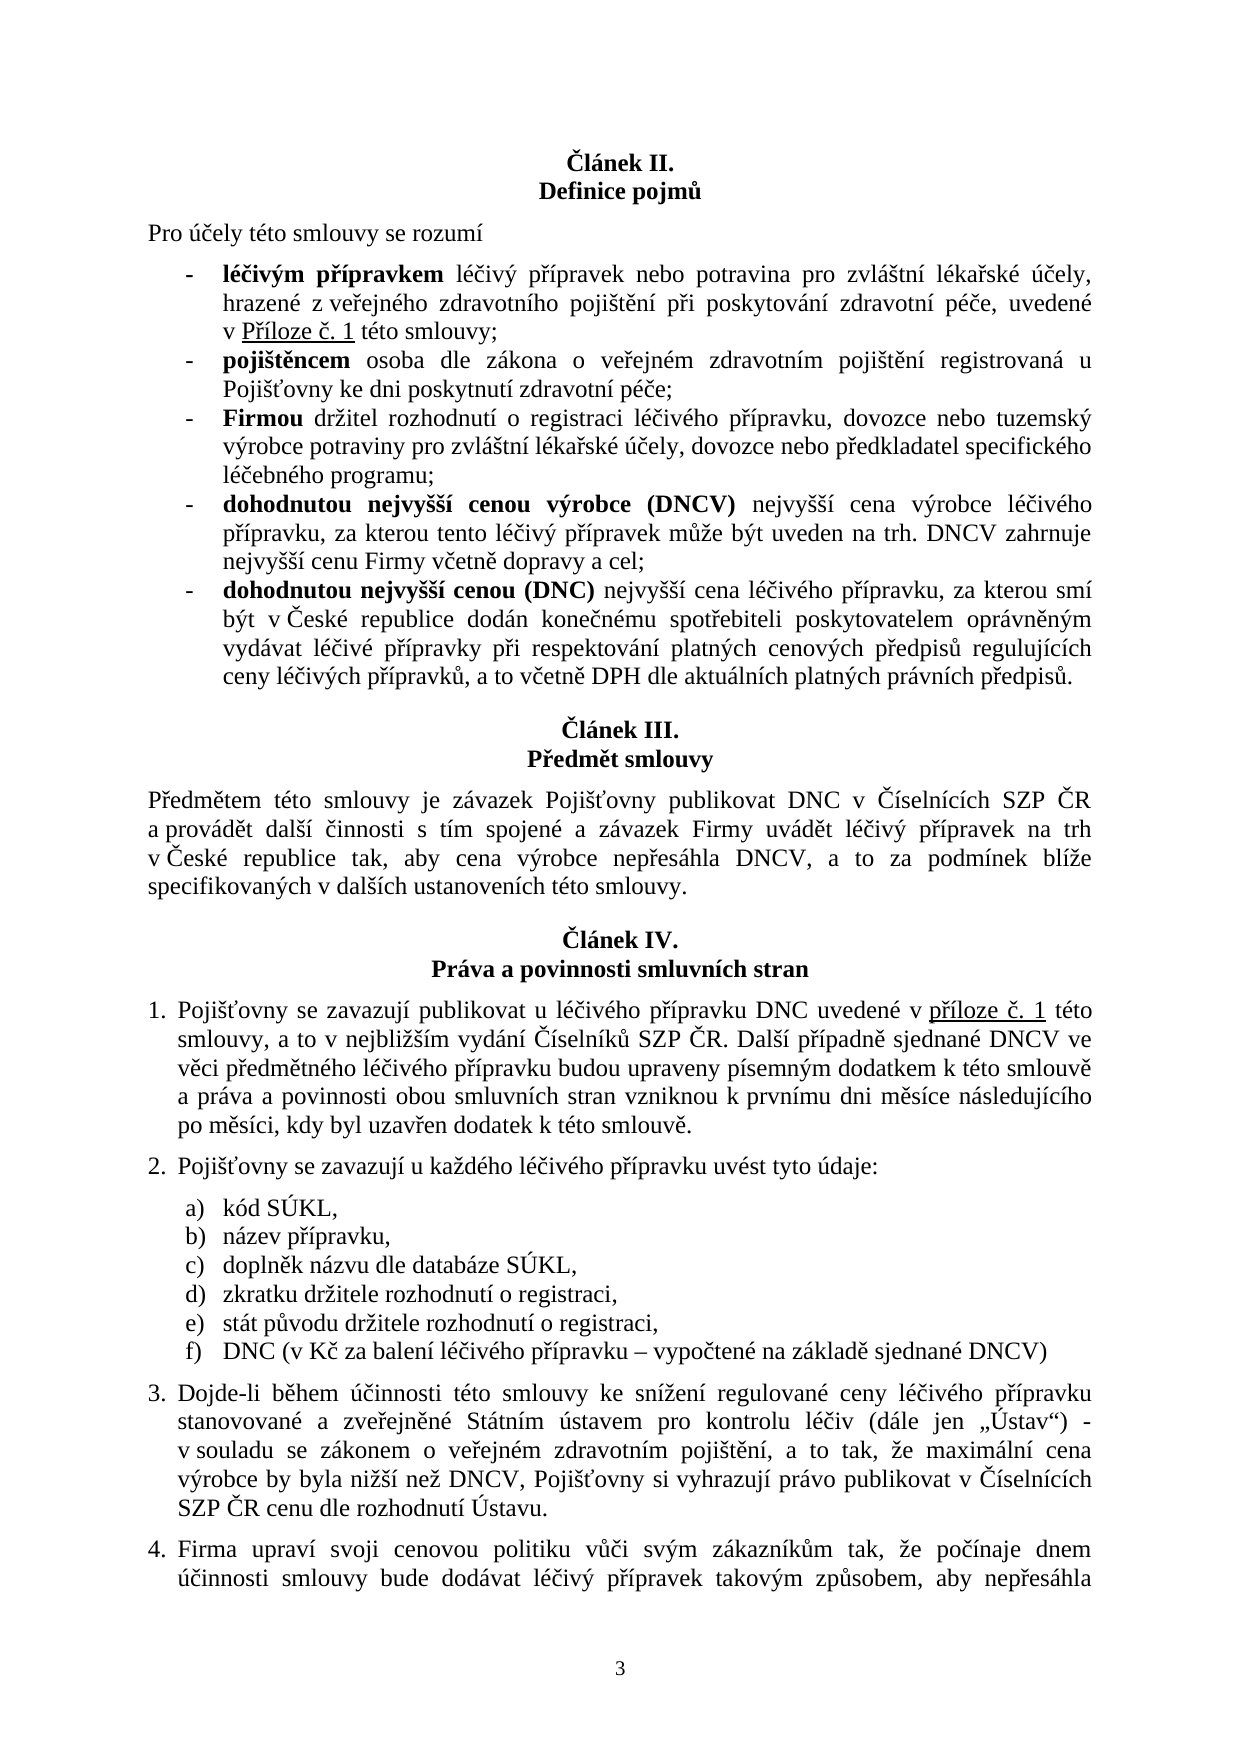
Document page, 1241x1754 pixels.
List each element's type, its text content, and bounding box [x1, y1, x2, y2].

list Dojde-li během účinnosti této smlouvy ke snížení regulované ceny léčivého přípravku stanovované a zveřejněné Státním ústavem pro kontrolu léčiv (dále jen „Ústav“) - v souladu se zákonem o veřejném zdravotním pojištění, a to tak, že maximální cena výrobce by byla nižší než DNCV, Pojišťovny si vyhrazují právo publikovat v Číselnících SZP ČR cenu dle rozhodnutí Ústavu. [148, 1378, 1092, 1521]
text Práva a povinnosti smluvních stran [148, 954, 1092, 983]
list dohodnutou nejvyšší cenou výrobce (DNCV) nejvyšší cena výrobce léčivého přípravku, za kterou tento léčivý přípravek může být uveden na trh. DNCV zahrnuje nejvyšší cenu Firmy včetně dopravy a cel; [185, 489, 1092, 575]
text Předmět smlouvy [148, 744, 1092, 773]
list Pojišťovny se zavazují u každého léčivého přípravku uvést tyto údaje: [148, 1151, 1092, 1180]
list DNC (v Kč za balení léčivého přípravku – vypočtené na základě sjednané DNCV) [185, 1336, 1092, 1365]
list stát původu držitele rozhodnutí o registraci, [185, 1308, 1092, 1336]
text Definice pojmů [148, 176, 1092, 205]
list název přípravku, [185, 1221, 1092, 1250]
list kód SÚKL, [185, 1193, 1092, 1221]
list léčivým přípravkem léčivý přípravek nebo potravina pro zvláštní lékařské účely, hrazené z veřejného zdravotního pojištění při poskytování zdravotní péče, uvedené v Příloze č. 1 této smlouvy; [185, 259, 1092, 345]
list Firmou držitel rozhodnutí o registraci léčivého přípravku, dovozce nebo tuzemský výrobce potraviny pro zvláštní lékařské účely, dovozce nebo předkladatel specifického léčebného programu; [185, 403, 1092, 489]
text Článek IV. [148, 925, 1092, 954]
list Pojišťovny se zavazují publikovat u léčivého přípravku DNC uvedené v příloze č. 1 této smlouvy, a to v nejbližším vydání Číselníků SZP ČR. Další případně sjednané DNCV ve věci předmětného léčivého přípravku budou upraveny písemným dodatkem k této smlouvě a práva a povinnosti obou smluvních stran vzniknou k prvnímu dni měsíce následujícího po měsíci, kdy byl uzavřen dodatek k této smlouvě. [148, 995, 1092, 1139]
text Předmětem této smlouvy je závazek Pojišťovny publikovat DNC v Číselnících SZP ČR a provádět další činnosti s tím spojené a závazek Firmy uvádět léčivý přípravek na trh v České republice tak, aby cena výrobce nepřesáhla DNCV, a to za podmínek blíže specifikovaných v dalších ustanoveních této smlouvy. [148, 785, 1092, 900]
list zkratku držitele rozhodnutí o registraci, [185, 1279, 1092, 1308]
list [148, 1534, 1092, 1591]
text Článek II. [148, 148, 1092, 176]
text Pro účely této smlouvy se rozumí [148, 218, 1092, 246]
list dohodnutou nejvyšší cenou (DNC) nejvyšší cena léčivého přípravku, za kterou smí být v České republice dodán konečnému spotřebiteli poskytovatelem oprávněným vydávat léčivé přípravky při respektování platných cenových předpisů regulujících ceny léčivých přípravků, a to včetně DPH dle aktuálních platných právních předpisů. [185, 575, 1092, 690]
list pojištěncem osoba dle zákona o veřejném zdravotním pojištění registrovaná u Pojišťovny ke dni poskytnutí zdravotní péče; [185, 345, 1092, 403]
text Článek III. [148, 715, 1092, 744]
list doplněk názvu dle databáze SÚKL, [185, 1250, 1092, 1279]
